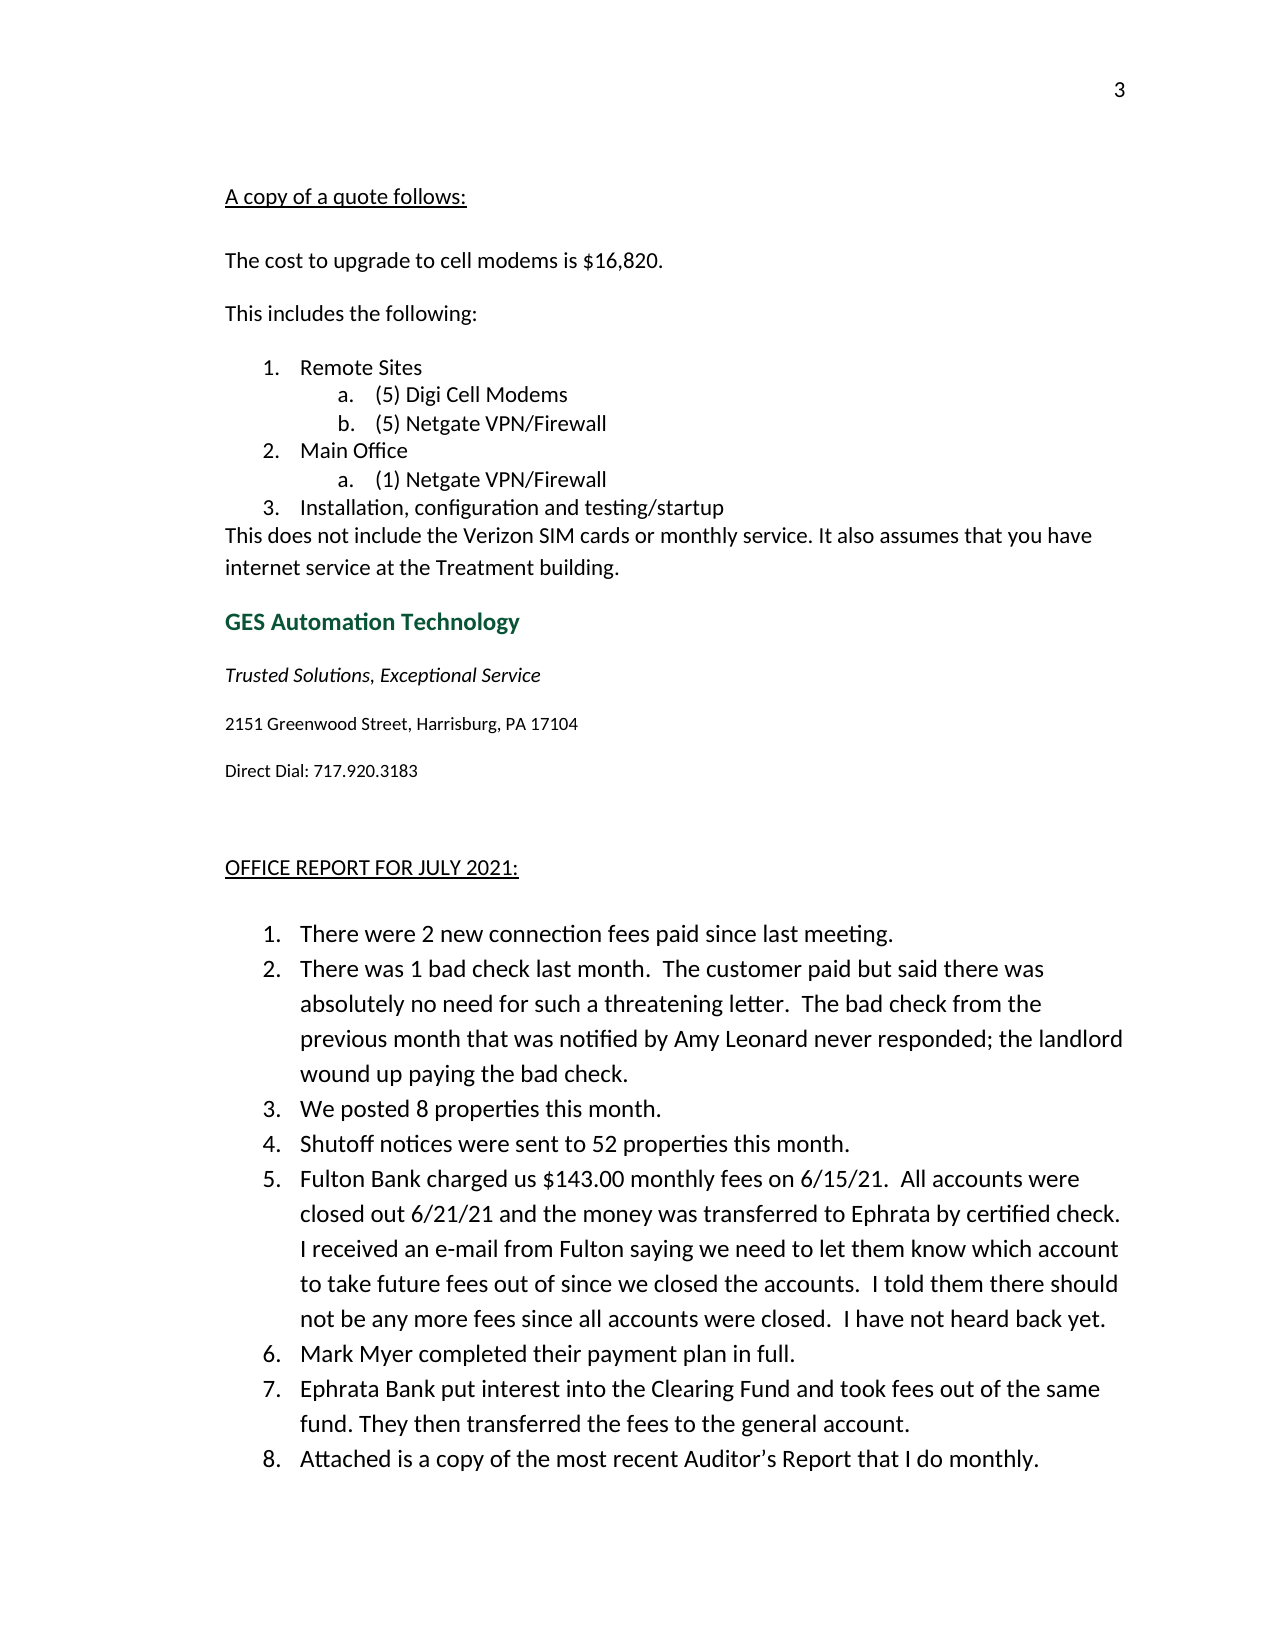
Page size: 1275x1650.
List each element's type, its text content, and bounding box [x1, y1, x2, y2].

text The cost to upgrade to cell modems is $16,820. [225, 247, 1125, 274]
list Main Office [262, 437, 1125, 465]
list (5) Netgate VPN/Firewall [337, 409, 1125, 437]
text A copy of a quote follows: [225, 182, 1125, 210]
text This does not include the Verizon SIM cards or monthly service. It also assumes that you have internet service at the Treatment building. [225, 521, 1125, 581]
list Attached is a copy of the most recent Auditor’s Report that I do monthly. [262, 1443, 1125, 1473]
list Remote Sites [262, 353, 1125, 381]
list Ephrata Bank put interest into the Clearing Fund and took fees out of the same fund. They then transferred the fees to the general account. [262, 1373, 1125, 1438]
list (5) Digi Cell Modems [337, 381, 1125, 409]
list Mark Myer completed their payment plan in full. [262, 1338, 1125, 1368]
list Fulton Bank charged us $143.00 monthly fees on 6/15/21. All accounts were closed out 6/21/21 and the money was transferred to Ephrata by certified check. I received an e-mail from Fulton saying we need to let them know which account to take future fees out of since we closed the accounts. I told them there should not be any more fees since all accounts were closed. I have not heard back yet. [262, 1163, 1125, 1333]
list We posted 8 properties this month. [262, 1093, 1125, 1123]
list Shutoff notices were sent to 52 properties this month. [262, 1128, 1125, 1158]
text Direct Dial: 717.920.3183 [225, 759, 1125, 782]
text GES Automation Technology [225, 606, 1125, 636]
list (1) Netgate VPN/Firewall [337, 465, 1125, 493]
text This includes the following: [225, 299, 1125, 328]
text OFFICE REPORT FOR JULY 2021: [225, 853, 1125, 881]
list There were 2 new connection fees paid since last meeting. [262, 918, 1125, 948]
list There was 1 bad check last month. The customer paid but said there was absolutely no need for such a threatening letter. The bad check from the previous month that was notified by Amy Leonard never responded; the landlord wound up paying the bad check. [262, 953, 1125, 1088]
text 2151 Greenwood Street, Harrisburg, PA 17104 [225, 712, 1125, 735]
list Installation, configuration and testing/startup [262, 493, 1125, 521]
text Trusted Solutions, Exceptional Service [225, 662, 1125, 687]
